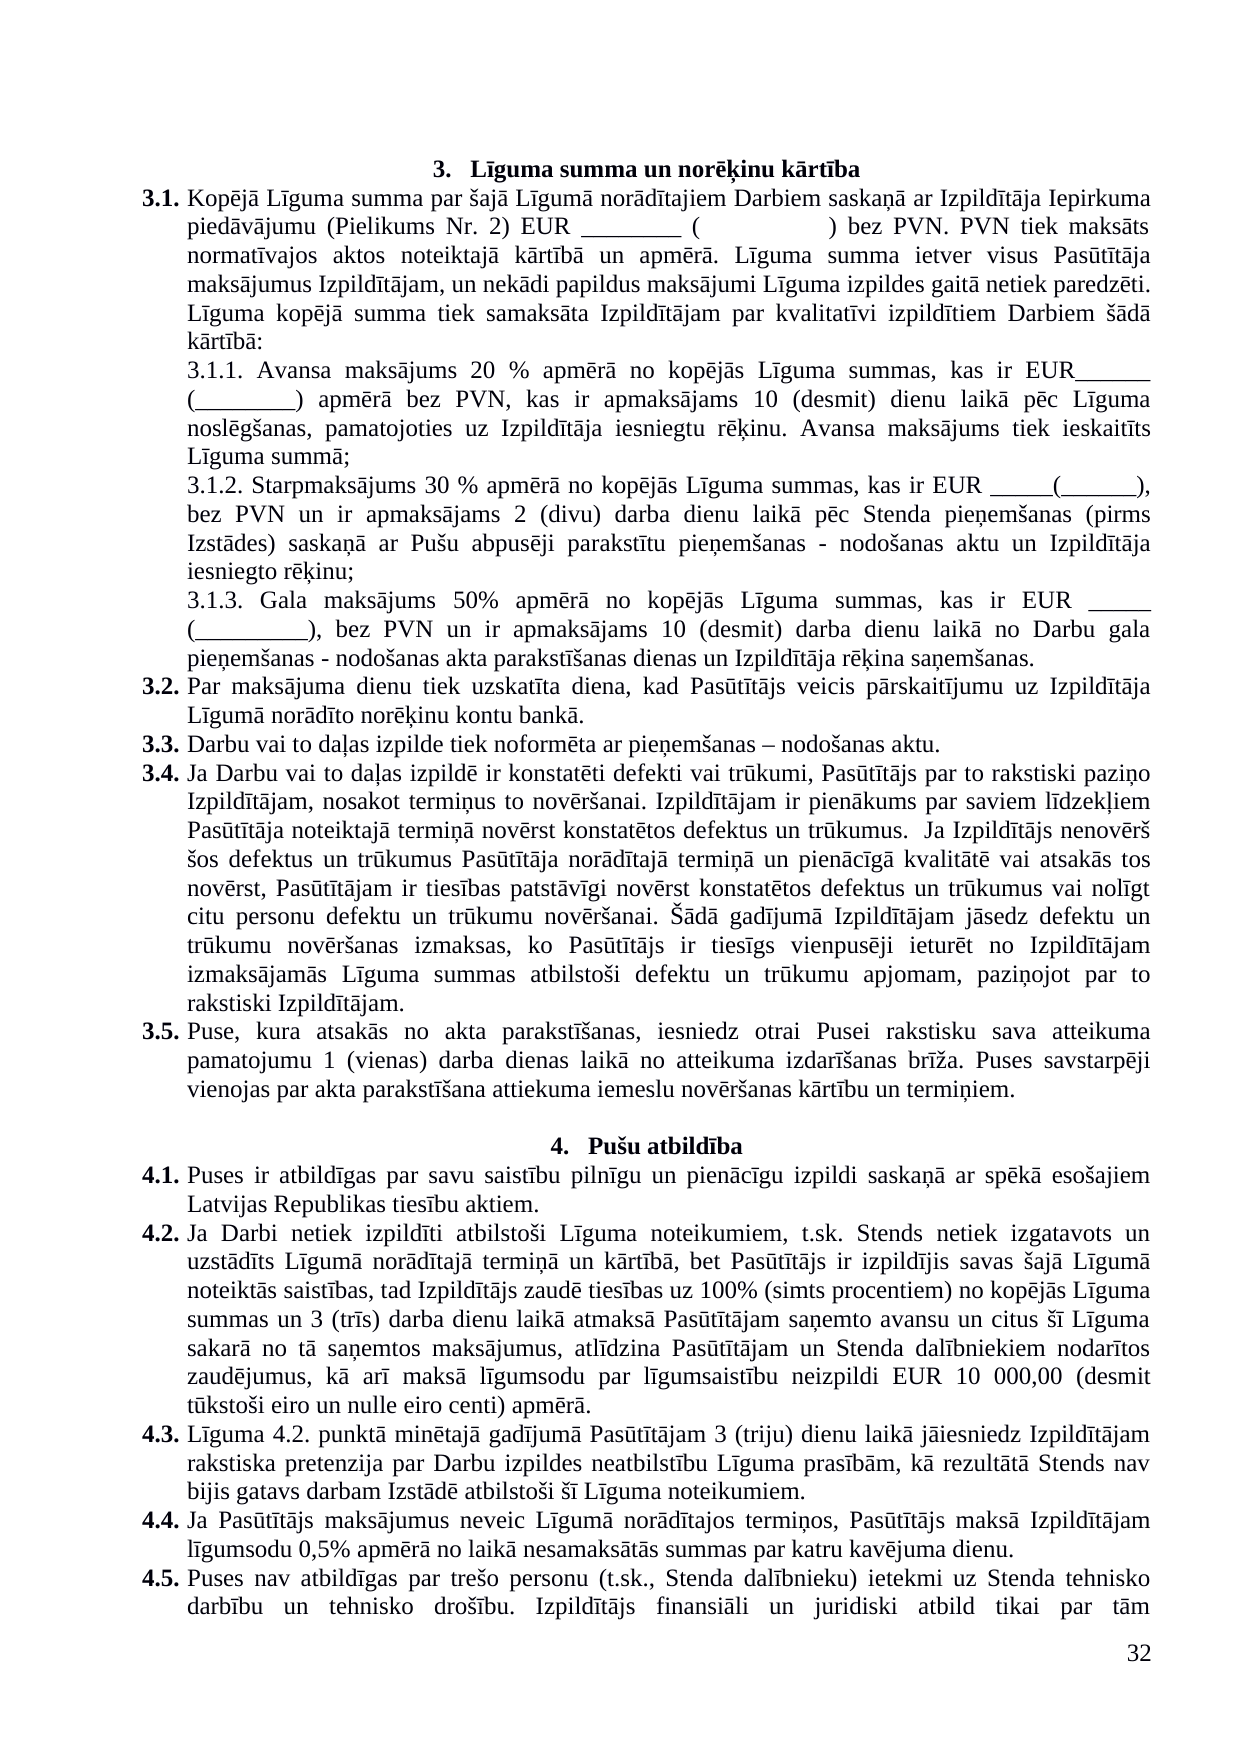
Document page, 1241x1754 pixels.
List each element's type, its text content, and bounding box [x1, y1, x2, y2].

list Ja Darbu vai to daļas izpildē ir konstatēti defekti vai trūkumi, Pasūtītājs par to rakstiski paziņo Izpildītājam, nosakot termiņus to novēršanai. Izpildītājam ir pienākums par saviem līdzekļiem Pasūtītāja noteiktajā termiņā novērst konstatētos defektus un trūkumus. Ja Izpildītājs nenovērš šos defektus un trūkumus Pasūtītāja norādītajā termiņā un pienācīgā kvalitātē vai atsakās tos novērst, Pasūtītājam ir tiesības patstāvīgi novērst konstatētos defektus un trūkumus vai nolīgt citu personu defektu un trūkumu novēršanai. Šādā gadījumā Izpildītājam jāsedz defektu un trūkumu novēršanas izmaksas, ko Pasūtītājs ir tiesīgs vienpusēji ieturēt no Izpildītājam izmaksājamās Līguma summas atbilstoši defektu un trūkumu apjomam, paziņojot par to rakstiski Izpildītājam. [142, 758, 1152, 1016]
list Par maksājuma dienu tiek uzskatīta diena, kad Pasūtītājs veicis pārskaitījumu uz Izpildītāja Līgumā norādīto norēķinu kontu bankā. [142, 671, 1152, 729]
list Ja Darbi netiek izpildīti atbilstoši Līguma noteikumiem, t.sk. Stends netiek izgatavots un uzstādīts Līgumā norādītajā termiņā un kārtībā, bet Pasūtītājs ir izpildījis savas šajā Līgumā noteiktās saistības, tad Izpildītājs zaudē tiesības uz 100% (simts procentiem) no kopējās Līguma summas un 3 (trīs) darba dienu laikā atmaksā Pasūtītājam saņemto avansu un citus šī Līguma sakarā no tā saņemtos maksājumus, atlīdzina Pasūtītājam un Stenda dalībniekiem nodarītos zaudējumus, kā arī maksā līgumsodu par līgumsaistību neizpildi EUR 10 000,00 (desmit tūkstoši eiro un nulle eiro centi) apmērā. [142, 1218, 1152, 1419]
text 3.1.2. Starpmaksājums 30 % apmērā no kopējās Līguma summas, kas ir EUR _____(______), bez PVN un ir apmaksājams 2 (divu) darba dienu laikā pēc Stenda pieņemšanas (pirms Izstādes) saskaņā ar Pušu abpusēji parakstītu pieņemšanas - nodošanas aktu un Izpildītāja iesniegto rēķinu; [187, 470, 1152, 585]
list Pušu atbildība [142, 1131, 1152, 1160]
list Ja Pasūtītājs maksājumus neveic Līgumā norādītajos termiņos, Pasūtītājs maksā Izpildītājam līgumsodu 0,5% apmērā no laikā nesamaksātās summas par katru kavējuma dienu. [142, 1505, 1152, 1563]
list Darbu vai to daļas izpilde tiek noformēta ar pieņemšanas – nodošanas aktu. [142, 729, 1152, 758]
text 3.1.1. Avansa maksājums 20 % apmērā no kopējās Līguma summas, kas ir EUR______ (________) apmērā bez PVN, kas ir apmaksājams 10 (desmit) dienu laikā pēc Līguma noslēgšanas, pamatojoties uz Izpildītāja iesniegtu rēķinu. Avansa maksājums tiek ieskaitīts Līguma summā; [187, 355, 1152, 470]
list Puse, kura atsakās no akta parakstīšanas, iesniedz otrai Pusei rakstisku sava atteikuma pamatojumu 1 (vienas) darba dienas laikā no atteikuma izdarīšanas brīža. Puses savstarpēji vienojas par akta parakstīšana attiekuma iemeslu novēršanas kārtību un termiņiem. [142, 1016, 1152, 1103]
list Līguma summa un norēķinu kārtība [142, 154, 1152, 183]
list Puses ir atbildīgas par savu saistību pilnīgu un pienācīgu izpildi saskaņā ar spēkā esošajiem Latvijas Republikas tiesību aktiem. [142, 1160, 1152, 1218]
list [142, 1563, 1152, 1620]
list Līguma 4.2. punktā minētajā gadījumā Pasūtītājam 3 (triju) dienu laikā jāiesniedz Izpildītājam rakstiska pretenzija par Darbu izpildes neatbilstību Līguma prasībām, kā rezultātā Stends nav bijis gatavs darbam Izstādē atbilstoši šī Līguma noteikumiem. [142, 1419, 1152, 1505]
list Kopējā Līguma summa par šajā Līgumā norādītajiem Darbiem saskaņā ar Izpildītāja Iepirkuma piedāvājumu (Pielikums Nr. 2) EUR ________ ( ) bez PVN. PVN tiek maksāts normatīvajos aktos noteiktajā kārtībā un apmērā. Līguma summa ietver visus Pasūtītāja maksājumus Izpildītājam, un nekādi papildus maksājumi Līguma izpildes gaitā netiek paredzēti. Līguma kopējā summa tiek samaksāta Izpildītājam par kvalitatīvi izpildītiem Darbiem šādā kārtībā: [142, 183, 1152, 355]
text 3.1.3. Gala maksājums 50% apmērā no kopējās Līguma summas, kas ir EUR _____ (_________), bez PVN un ir apmaksājams 10 (desmit) darba dienu laikā no Darbu gala pieņemšanas - nodošanas akta parakstīšanas dienas un Izpildītāja rēķina saņemšanas. [187, 585, 1152, 671]
